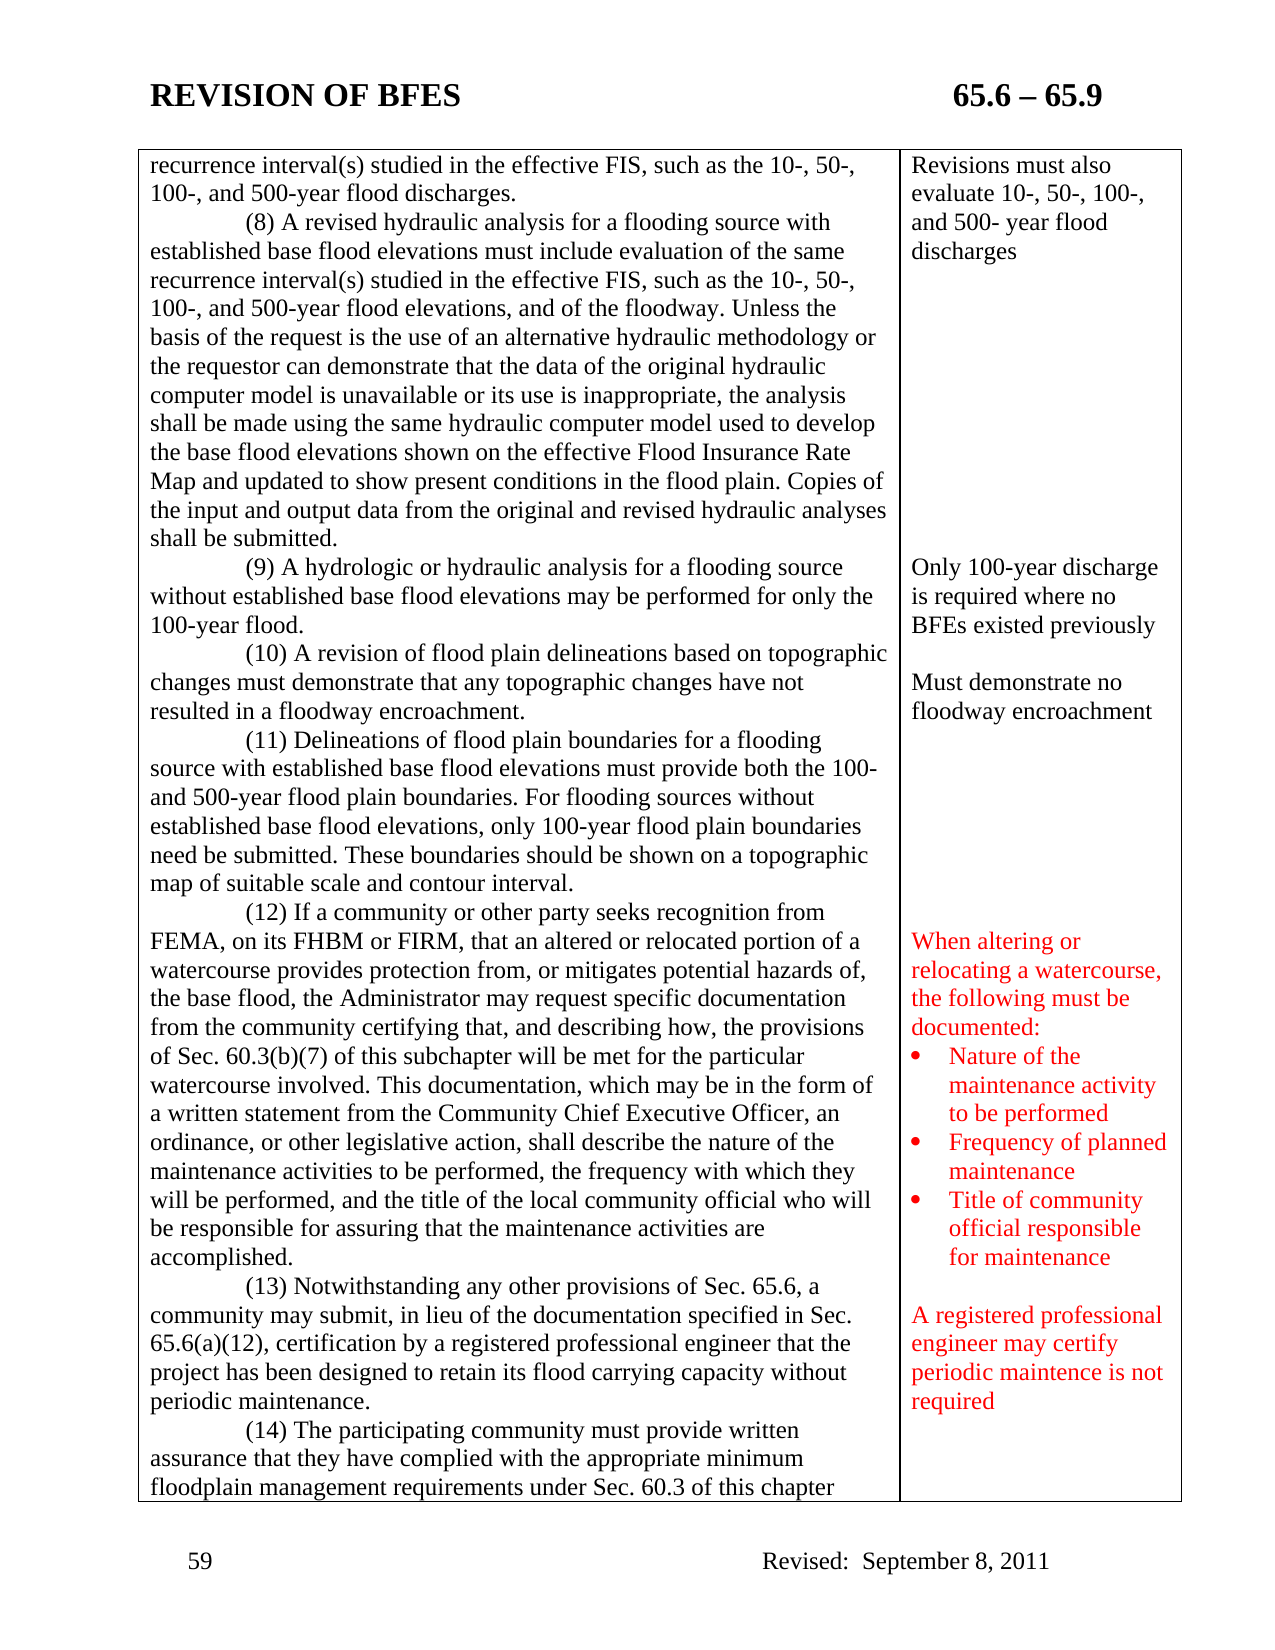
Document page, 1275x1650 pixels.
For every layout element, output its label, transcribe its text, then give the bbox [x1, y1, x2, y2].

table_header recurrence interval(s) studied in the effective FIS, such as the 10-, 50-, 100-, and 500-year flood discharges. (8) A revised hydraulic analysis for a flooding source with established base flood elevations must include evaluation of the same recurrence interval(s) studied in the effective FIS, such as the 10-, 50-, 100-, and 500-year flood elevations, and of the floodway. Unless the basis of the request is the use of an alternative hydraulic methodology or the requestor can demonstrate that the data of the original hydraulic computer model is unavailable or its use is inappropriate, the analysis shall be made using the same hydraulic computer model used to develop the base flood elevations shown on the effective Flood Insurance Rate Map and updated to show present conditions in the flood plain. Copies of the input and output data from the original and revised hydraulic analyses shall be submitted. (9) A hydrologic or hydraulic analysis for a flooding source without established base flood elevations may be performed for only the 100-year flood. (10) A revision of flood plain delineations based on topographic changes must demonstrate that any topographic changes have not resulted in a floodway encroachment. (11) Delineations of flood plain boundaries for a flooding source with established base flood elevations must provide both the 100- and 500-year flood plain boundaries. For flooding sources without established base flood elevations, only 100-year flood plain boundaries need be submitted. These boundaries should be shown on a topographic map of suitable scale and contour interval. (12) If a community or other party seeks recognition from FEMA, on its FHBM or FIRM, that an altered or relocated portion of a watercourse provides protection from, or mitigates potential hazards of, the base flood, the Administrator may request specific documentation from the community certifying that, and describing how, the provisions of Sec. 60.3(b)(7) of this subchapter will be met for the particular watercourse involved. This documentation, which may be in the form of a written statement from the Community Chief Executive Officer, an ordinance, or other legislative action, shall describe the nature of the maintenance activities to be performed, the frequency with which they will be performed, and the title of the local community official who will be responsible for assuring that the maintenance activities are accomplished. (13) Notwithstanding any other provisions of Sec. 65.6, a community may submit, in lieu of the documentation specified in Sec. 65.6(a)(12), certification by a registered professional engineer that the project has been designed to retain its flood carrying capacity without periodic maintenance. (14) The participating community must provide written assurance that they have complied with the appropriate minimum floodplain management requirements under Sec. 60.3 of this chapter [139, 150, 899, 1501]
table_header Revisions must also evaluate 10-, 50-, 100-, and 500- year flood discharges Only 100-year discharge is required where no BFEs existed previously Must demonstrate no floodway encroachment When altering or relocating a watercourse, the following must be documented: Nature of the maintenance activity to be performed Frequency of planned maintenance Title of community official responsible for maintenance A registered professional engineer may certify periodic maintence is not required [901, 150, 1181, 1501]
